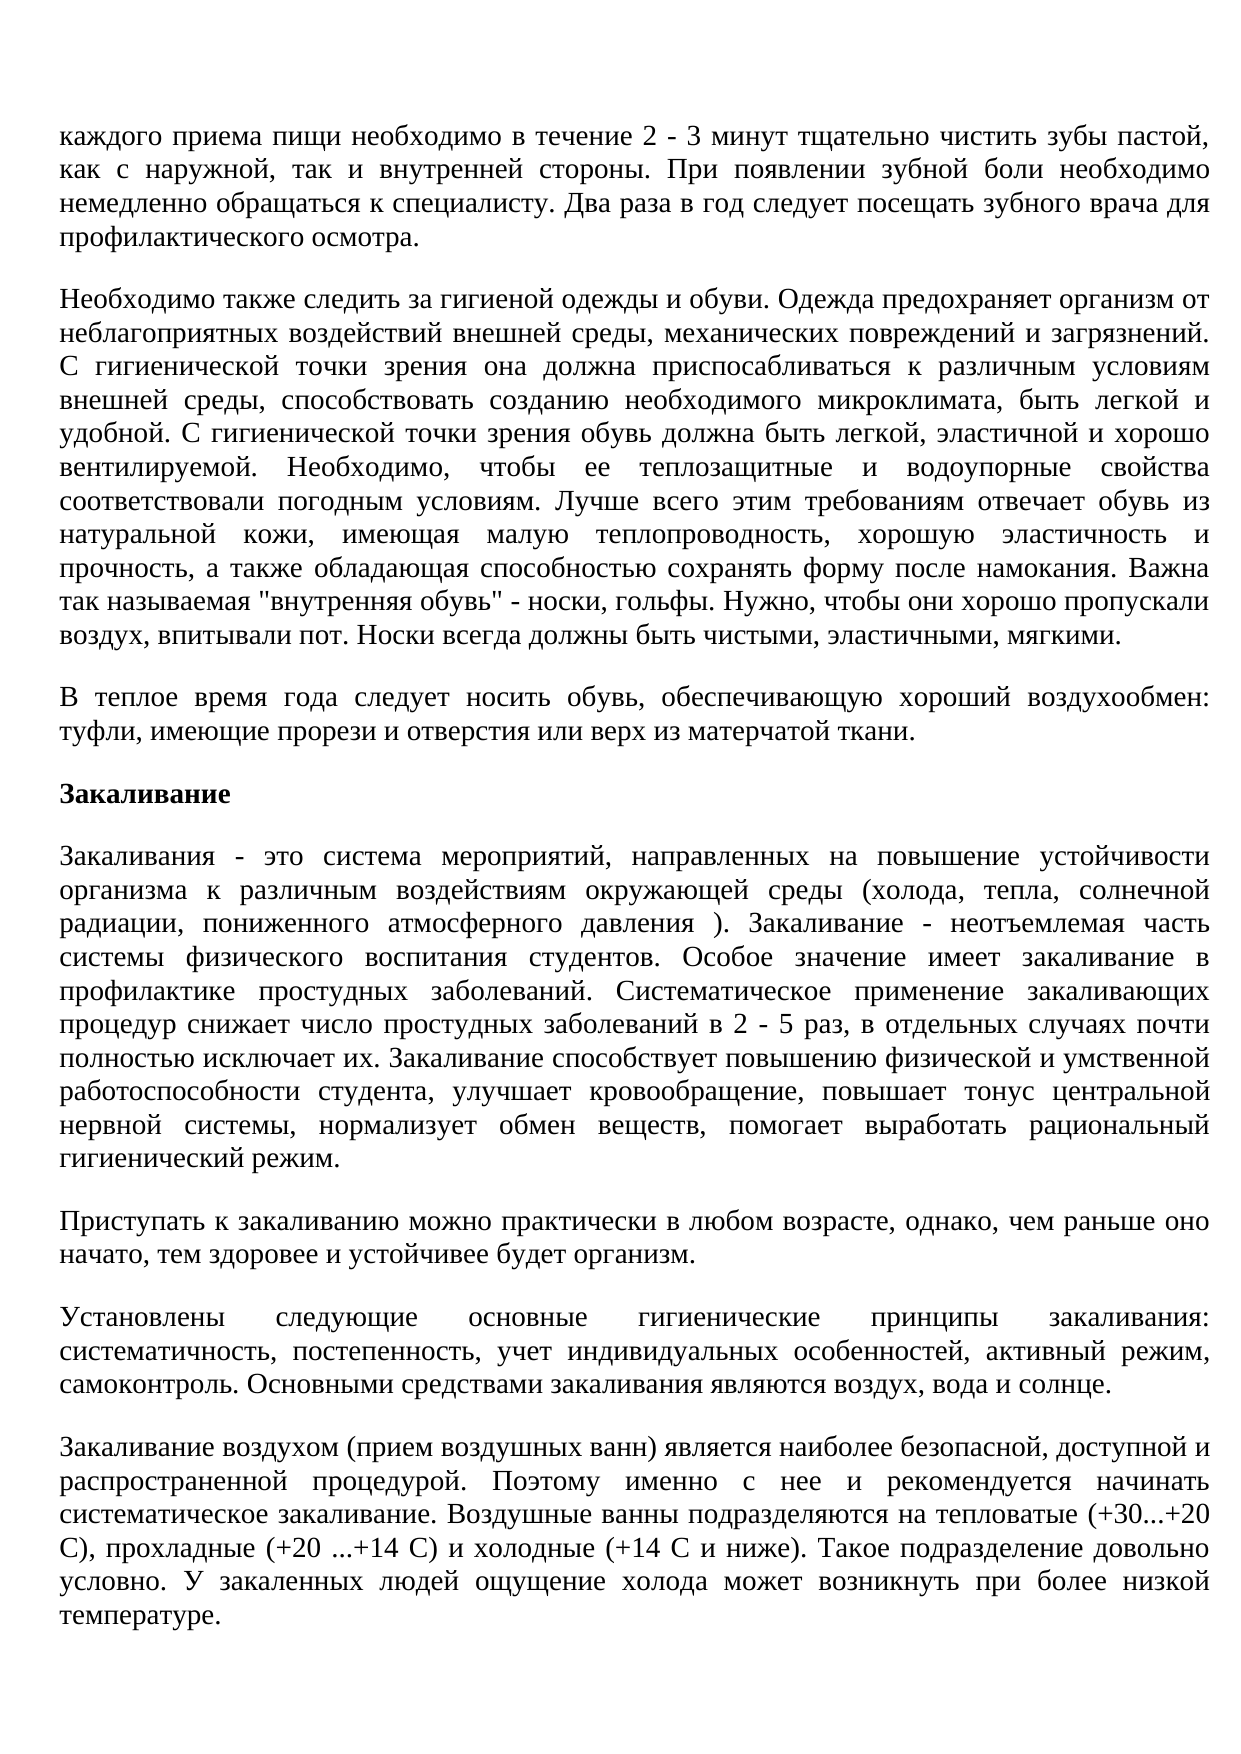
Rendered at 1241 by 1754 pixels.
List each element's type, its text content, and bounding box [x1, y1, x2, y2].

text Установлены следующие основные гигиенические принципы закаливания: систематичность, постепенность, учет индивидуальных особенностей, активный режим, самоконтроль. Основными средствами закаливания являются воздух, вода и солнце. [59, 1299, 1211, 1400]
text Закаливание [59, 776, 1211, 809]
text Закаливание воздухом (прием воздушных ванн) является наиболее безопасной, доступной и распространенной процедурой. Поэтому именно с нее и рекомендуется начинать систематическое закаливание. Воздушные ванны подразделяются на тепловатые (+30...+20 С), прохладные (+20 ...+14 С) и холодные (+14 С и ниже). Такое подразделение довольно условно. У закаленных людей ощущение холода может возникнуть при более низкой температуре. [59, 1429, 1211, 1630]
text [59, 118, 1211, 252]
text В теплое время года следует носить обувь, обеспечивающую хороший воздухообмен: туфли, имеющие прорези и отверстия или верх из матерчатой ткани. [59, 679, 1211, 747]
text Закаливания - это система мероприятий, направленных на повышение устойчивости организма к различным воздействиям окружающей среды (холода, тепла, солнечной радиации, пониженного атмосферного давления ). Закаливание - неотъемлемая часть системы физического воспитания студентов. Особое значение имеет закаливание в профилактике простудных заболеваний. Систематическое применение закаливающих процедур снижает число простудных заболеваний в 2 - 5 раз, в отдельных случаях почти полностью исключает их. Закаливание способствует повышению физической и умственной работоспособности студента, улучшает кровообращение, повышает тонус центральной нервной системы, нормализует обмен веществ, помогает выработать рациональный гигиенический режим. [59, 838, 1211, 1174]
text Приступать к закаливанию можно практически в любом возрасте, однако, чем раньше оно начато, тем здоровее и устойчивее будет организм. [59, 1203, 1211, 1270]
text Необходимо также следить за гигиеной одежды и обуви. Одежда предохраняет организм от неблагоприятных воздействий внешней среды, механических повреждений и загрязнений. С гигиенической точки зрения она должна приспосабливаться к различным условиям внешней среды, способствовать созданию необходимого микроклимата, быть легкой и удобной. С гигиенической точки зрения обувь должна быть легкой, эластичной и хорошо вентилируемой. Необходимо, чтобы ее теплозащитные и водоупорные свойства соответствовали погодным условиям. Лучше всего этим требованиям отвечает обувь из натуральной кожи, имеющая малую теплопроводность, хорошую эластичность и прочность, а также обладающая способностью сохранять форму после намокания. Важна так называемая "внутренняя обувь" - носки, гольфы. Нужно, чтобы они хорошо пропускали воздух, впитывали пот. Носки всегда должны быть чистыми, эластичными, мягкими. [59, 281, 1211, 650]
